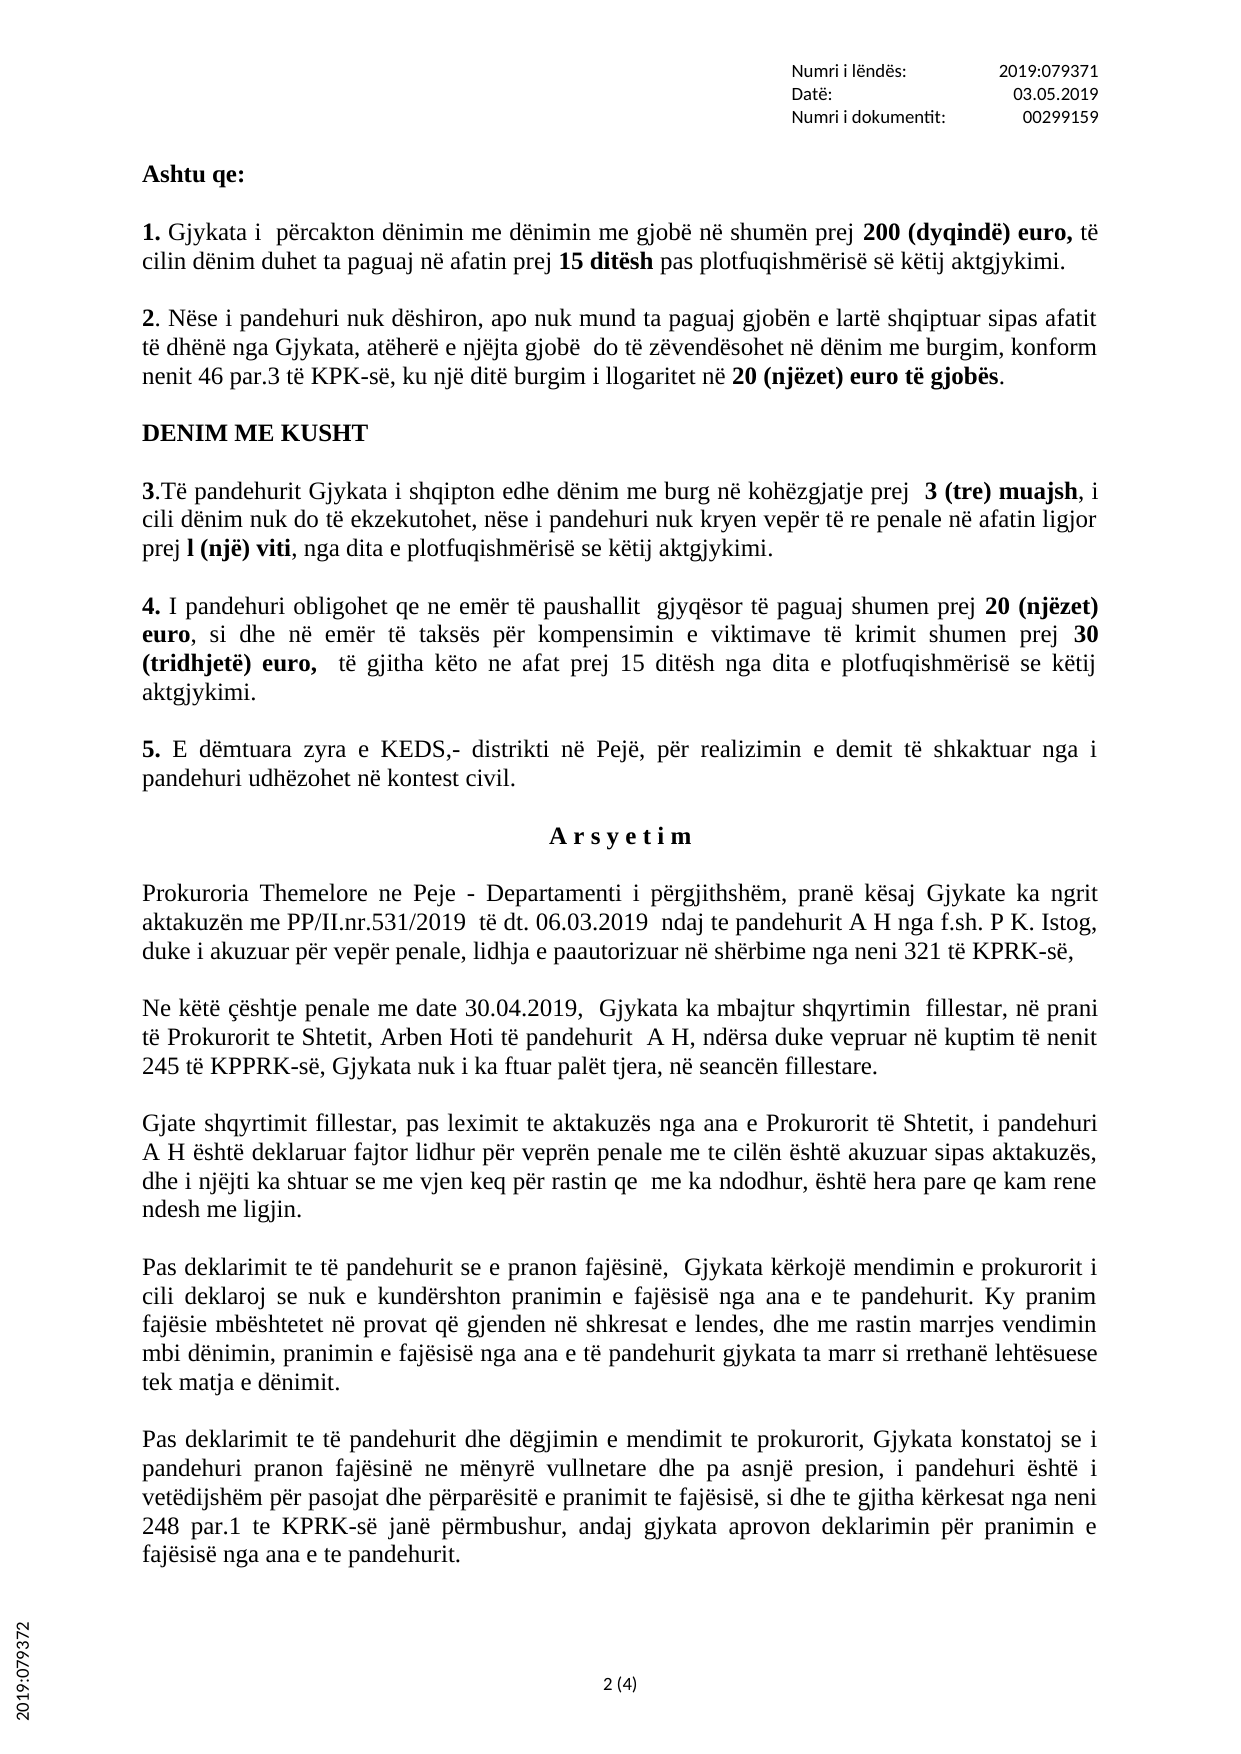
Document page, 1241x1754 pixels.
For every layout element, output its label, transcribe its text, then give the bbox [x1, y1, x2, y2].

text A r s y e t i m [142, 821, 1098, 849]
text DENIM ME KUSHT [142, 418, 1098, 447]
text 3.Të pandehurit Gjykata i shqipton edhe dënim me burg në kohëzgjatje prej 3 (tre) muajsh, i cili dënim nuk do të ekzekutohet, nëse i pandehuri nuk kryen vepër të re penale në afatin ligjor prej l (një) viti, nga dita e plotfuqishmërisë se këtij aktgjykimi. [142, 476, 1098, 562]
text 2. Nëse i pandehuri nuk dëshiron, apo nuk mund ta paguaj gjobën e lartë shqiptuar sipas afatit të dhënë nga Gjykata, atëherë e njëjta gjobë do të zëvendësohet në dënim me burgim, konform nenit 46 par.3 të KPK-së, ku një ditë burgim i llogaritet në 20 (njëzet) euro të gjobës. [142, 303, 1098, 389]
text Ashtu qe: [142, 159, 1098, 188]
text Prokuroria Themelore ne Peje - Departamenti i përgjithshëm, pranë kësaj Gjykate ka ngrit aktakuzën me PP/II.nr.531/2019 të dt. 06.03.2019 ndaj te pandehurit A H nga f.sh. P K. Istog, duke i akuzuar për vepër penale, lidhja e paautorizuar në shërbime nga neni 321 të KPRK-së, [142, 878, 1098, 964]
text 4. I pandehuri obligohet qe ne emër të paushallit gjyqësor të paguaj shumen prej 20 (njëzet) euro, si dhe në emër të taksës për kompensimin e viktimave të krimit shumen prej 30 (tridhjetë) euro, të gjitha këto ne afat prej 15 ditësh nga dita e plotfuqishmërisë se këtij aktgjykimi. [142, 591, 1098, 706]
text Ne këtë çështje penale me date 30.04.2019, Gjykata ka mbajtur shqyrtimin fillestar, në prani të Prokurorit te Shtetit, Arben Hoti të pandehurit A H, ndërsa duke vepruar në kuptim të nenit 245 të KPPRK-së, Gjykata nuk i ka ftuar palët tjera, në seancën fillestare. [142, 993, 1098, 1079]
text 5. E dëmtuara zyra e KEDS,- distrikti në Pejë, për realizimin e demit të shkaktuar nga i pandehuri udhëzohet në kontest civil. [142, 734, 1098, 792]
text Gjate shqyrtimit fillestar, pas leximit te aktakuzës nga ana e Prokurorit të Shtetit, i pandehuri A H është deklaruar fajtor lidhur për veprën penale me te cilën është akuzuar sipas aktakuzës, dhe i njëjti ka shtuar se me vjen keq për rastin qe me ka ndodhur, është hera pare qe kam rene ndesh me ligjin. [142, 1108, 1098, 1223]
text Pas deklarimit te të pandehurit dhe dëgjimin e mendimit te prokurorit, Gjykata konstatoj se i pandehuri pranon fajësinë ne mënyrë vullnetare dhe pa asnjë presion, i pandehuri është i vetëdijshëm për pasojat dhe përparësitë e pranimit te fajësisë, si dhe te gjitha kërkesat nga neni 248 par.1 te KPRK-së janë përmbushur, andaj gjykata aprovon deklarimin për pranimin e fajësisë nga ana e te pandehurit. [142, 1424, 1098, 1568]
text 1. Gjykata i përcakton dënimin me dënimin me gjobë në shumën prej 200 (dyqindë) euro, të cilin dënim duhet ta paguaj në afatin prej 15 ditësh pas plotfuqishmërisë së këtij aktgjykimi. [142, 217, 1098, 274]
text Pas deklarimit te të pandehurit se e pranon fajësinë, Gjykata kërkojë mendimin e prokurorit i cili deklaroj se nuk e kundërshton pranimin e fajësisë nga ana e te pandehurit. Ky pranim fajësie mbështetet në provat që gjenden në shkresat e lendes, dhe me rastin marrjes vendimin mbi dënimin, pranimin e fajësisë nga ana e të pandehurit gjykata ta marr si rrethanë lehtësuese tek matja e dënimit. [142, 1252, 1098, 1396]
